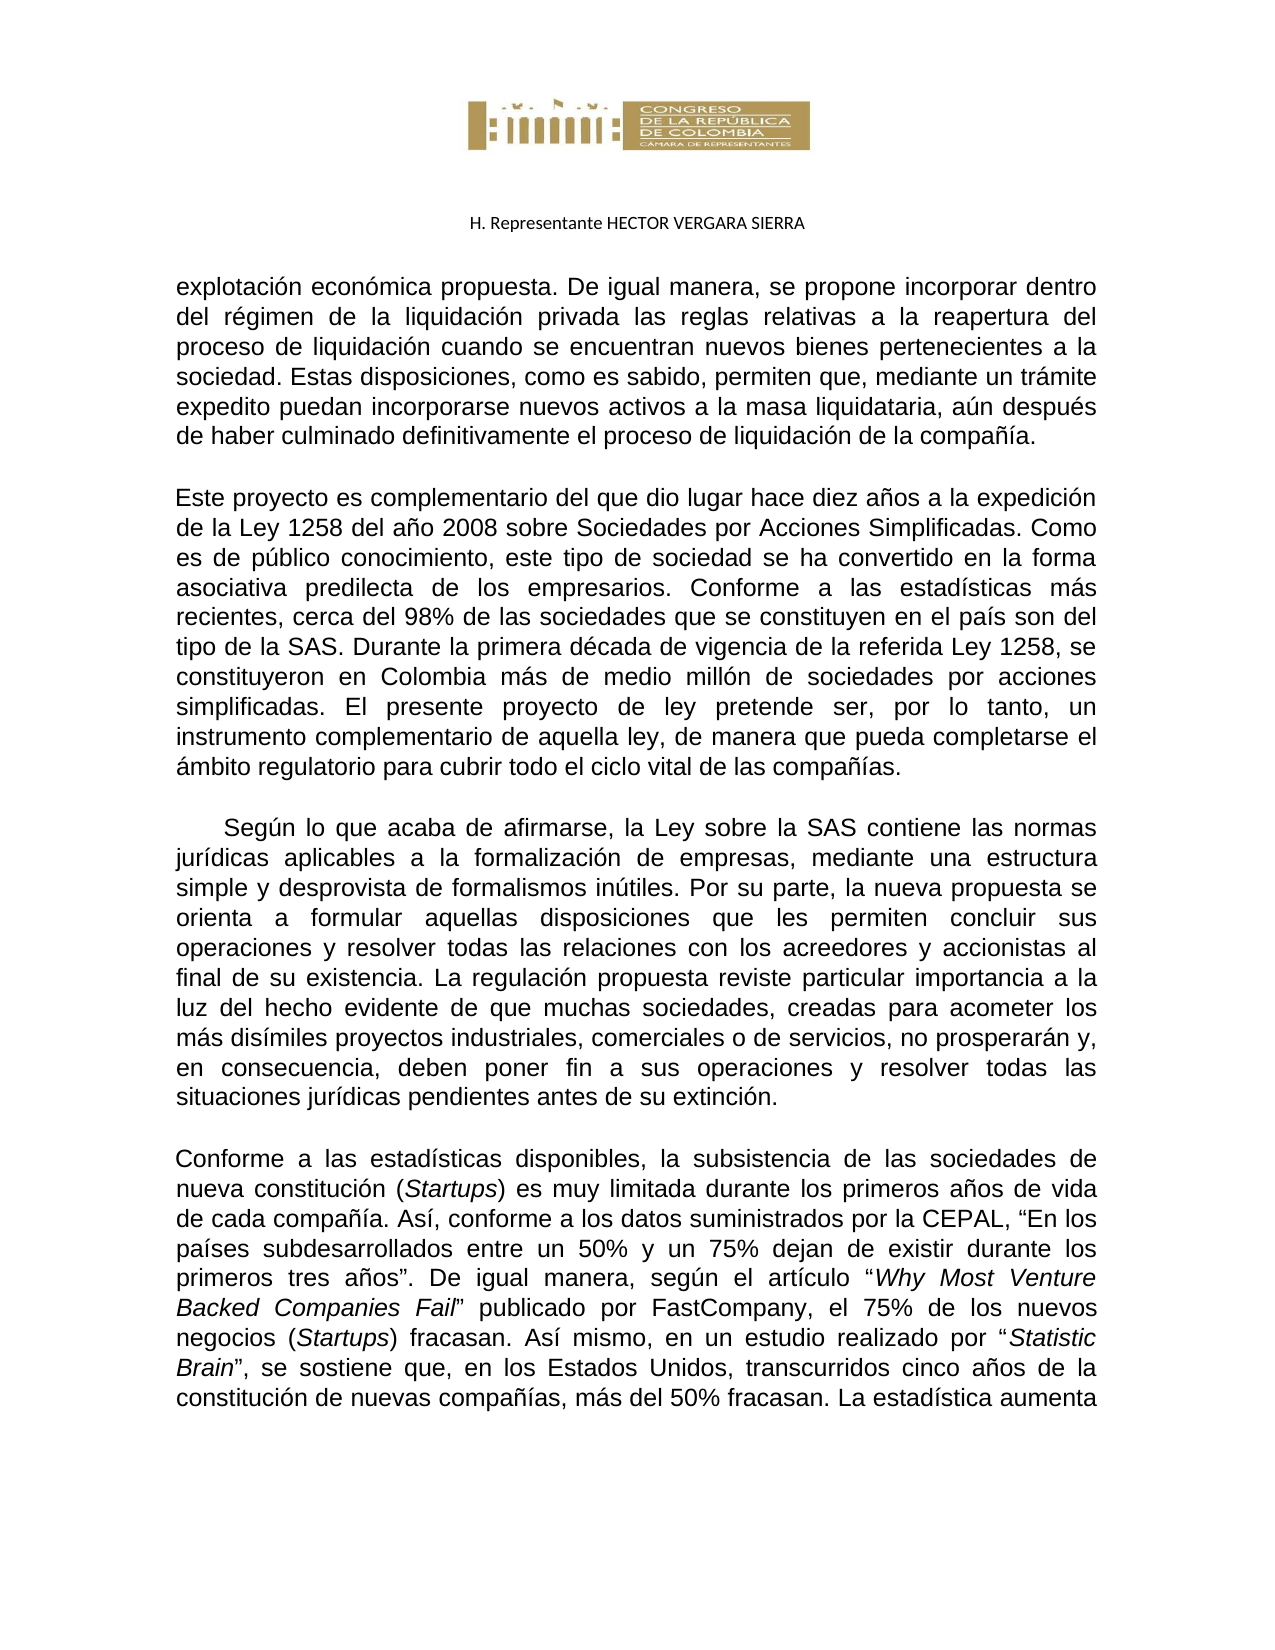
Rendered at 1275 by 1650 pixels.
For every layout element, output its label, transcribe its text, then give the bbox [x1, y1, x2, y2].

text Según lo que acaba de afirmarse, la Ley sobre la SAS contiene las normas jurídicas aplicables a la formalización de empresas, mediante una estructura simple y desprovista de formalismos inútiles. Por su parte, la nueva propuesta se orienta a formular aquellas disposiciones que les permiten concluir sus operaciones y resolver todas las relaciones con los acreedores y accionistas al final de su existencia. La regulación propuesta reviste particular importancia a la luz del hecho evidente de que muchas sociedades, creadas para acometer los más disímiles proyectos industriales, comerciales o de servicios, no prosperarán y, en consecuencia, deben poner fin a sus operaciones y resolver todas las situaciones jurídicas pendientes antes de su extinción. [176, 813, 1098, 1111]
picture [459, 73, 817, 179]
text Este proyecto es complementario del que dio lugar hace diez años a la expedición de la Ley 1258 del año 2008 sobre Sociedades por Acciones Simplificadas. Como es de público conocimiento, este tipo de sociedad se ha convertido en la forma asociativa predilecta de los empresarios. Conforme a las estadísticas más recientes, cerca del 98% de las sociedades que se constituyen en el país son del tipo de la SAS. Durante la primera década de vigencia de la referida Ley 1258, se constituyeron en Colombia más de medio millón de sociedades por acciones simplificadas. El presente proyecto de ley pretende ser, por lo tanto, un instrumento complementario de aquella ley, de manera que pueda completarse el ámbito regulatorio para cubrir todo el ciclo vital de las compañías. [175, 483, 1098, 781]
